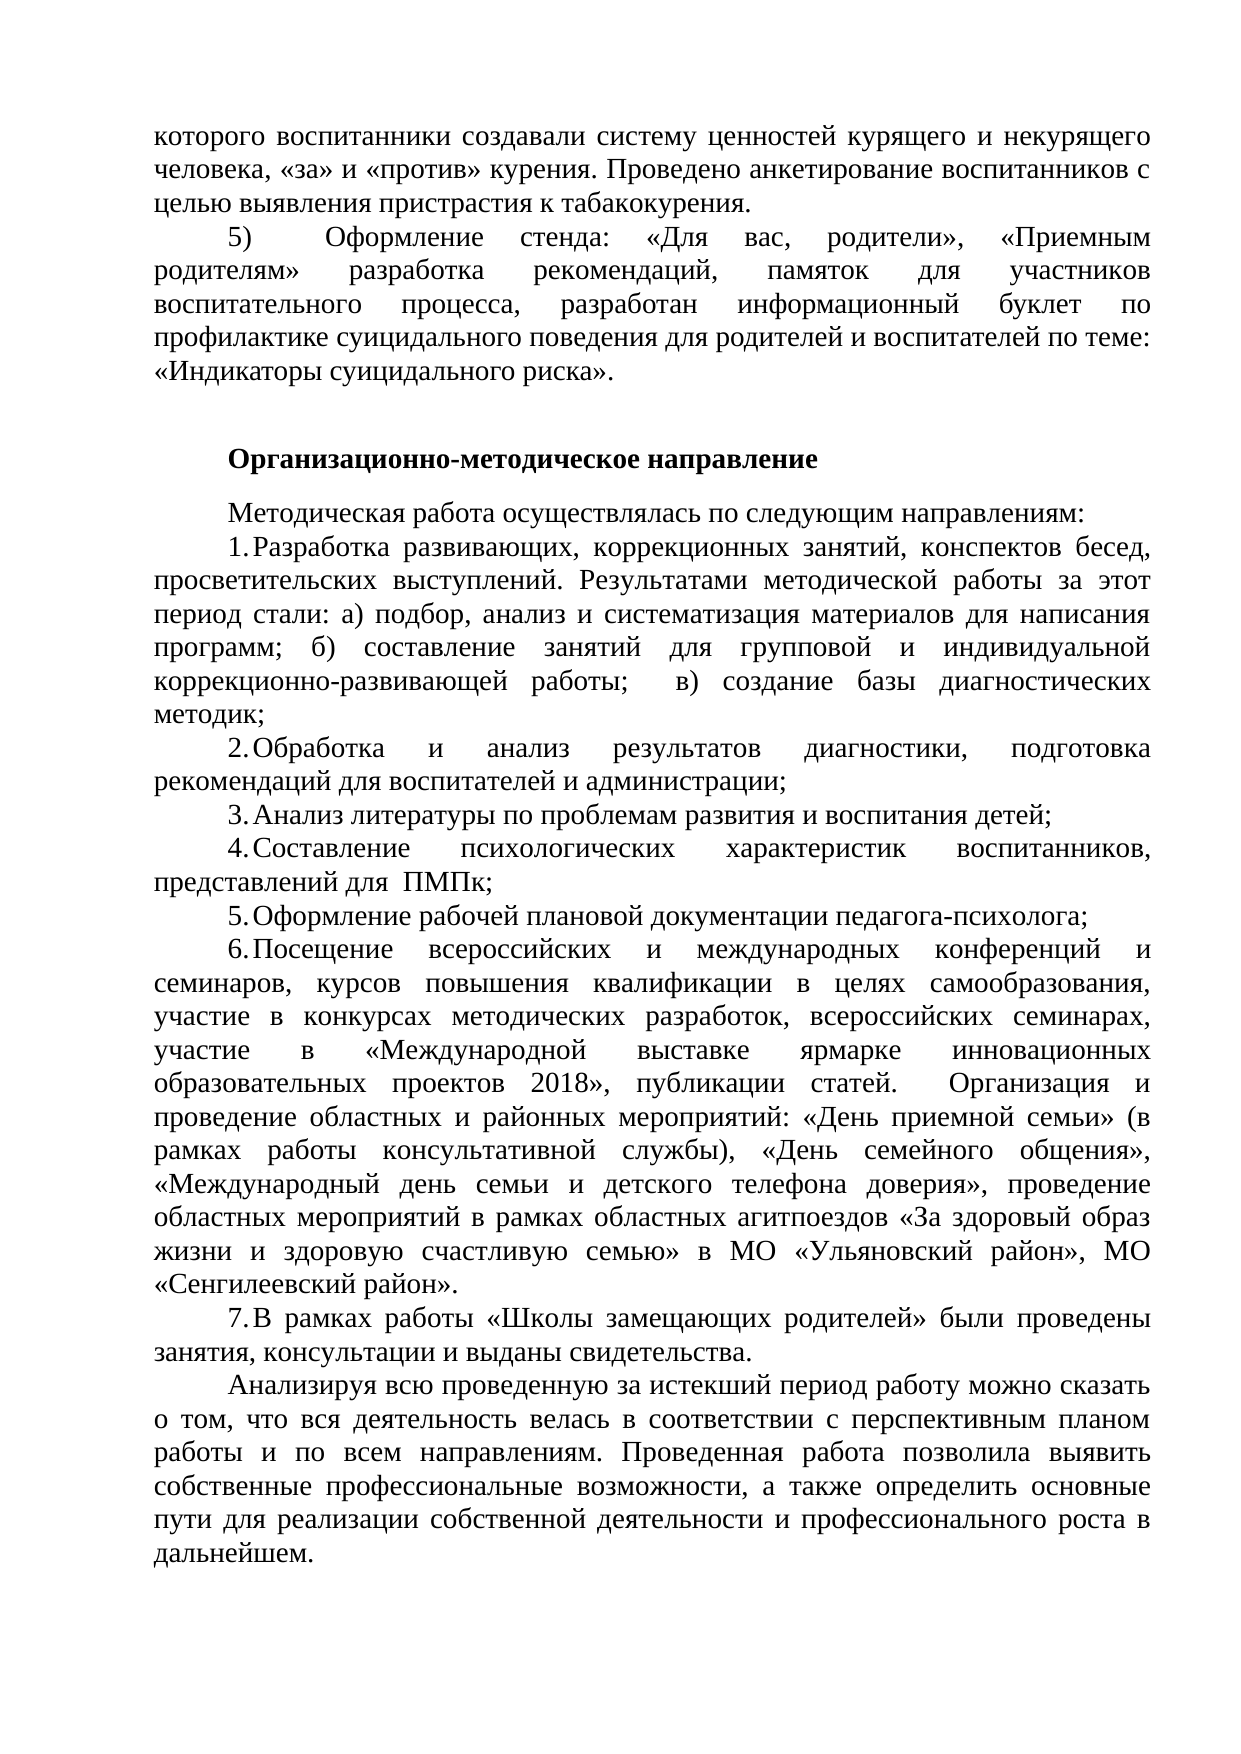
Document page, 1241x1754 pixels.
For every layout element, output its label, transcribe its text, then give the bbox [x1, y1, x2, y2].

text Методическая работа осуществлялась по следующим направлениям: [153, 495, 1152, 529]
list Составление психологических характеристик воспитанников, представлений для ПМПк; [153, 831, 1152, 898]
list В рамках работы «Школы замещающих родителей» были проведены занятия, консультации и выданы свидетельства. [153, 1300, 1152, 1367]
text Анализируя всю проведенную за истекший период работу можно сказать о том, что вся деятельность велась в соответствии с перспективным планом работы и по всем направлениям. Проведенная работа позволила выявить собственные профессиональные возможности, а также определить основные пути для реализации собственной деятельности и профессионального роста в дальнейшем. [153, 1367, 1152, 1568]
list Оформление рабочей плановой документации педагога-психолога; [153, 898, 1152, 931]
text Организационно-методическое направление [153, 441, 1152, 474]
list Оформление стенда: «Для вас, родители», «Приемным родителям» разработка рекомендаций, памяток для участников воспитательного процесса, разработан информационный буклет по профилактике суицидального поведения для родителей и воспитателей по теме: «Индикаторы суицидального риска». [153, 219, 1152, 386]
list Разработка развивающих, коррекционных занятий, конспектов бесед, просветительских выступлений. Результатами методической работы за этот период стали: а) подбор, анализ и систематизация материалов для написания программ; б) составление занятий для групповой и индивидуальной коррекционно-развивающей работы; в) создание базы диагностических методик; [153, 529, 1152, 730]
list Обработка и анализ результатов диагностики, подготовка рекомендаций для воспитателей и администрации; [153, 730, 1152, 797]
list Посещение всероссийских и международных конференций и семинаров, курсов повышения квалификации в целях самообразования, участие в конкурсах методических разработок, всероссийских семинарах, участие в «Международной выставке ярмарке инновационных образовательных проектов 2018», публикации статей. Организация и проведение областных и районных мероприятий: «День приемной семьи» (в рамках работы консультативной службы), «День семейного общения», «Международный день семьи и детского телефона доверия», проведение областных мероприятий в рамках областных агитпоездов «За здоровый образ жизни и здоровую счастливую семью» в МО «Ульяновский район», МО «Сенгилеевский район». [153, 931, 1152, 1300]
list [153, 118, 1152, 219]
list Анализ литературы по проблемам развития и воспитания детей; [153, 797, 1152, 831]
